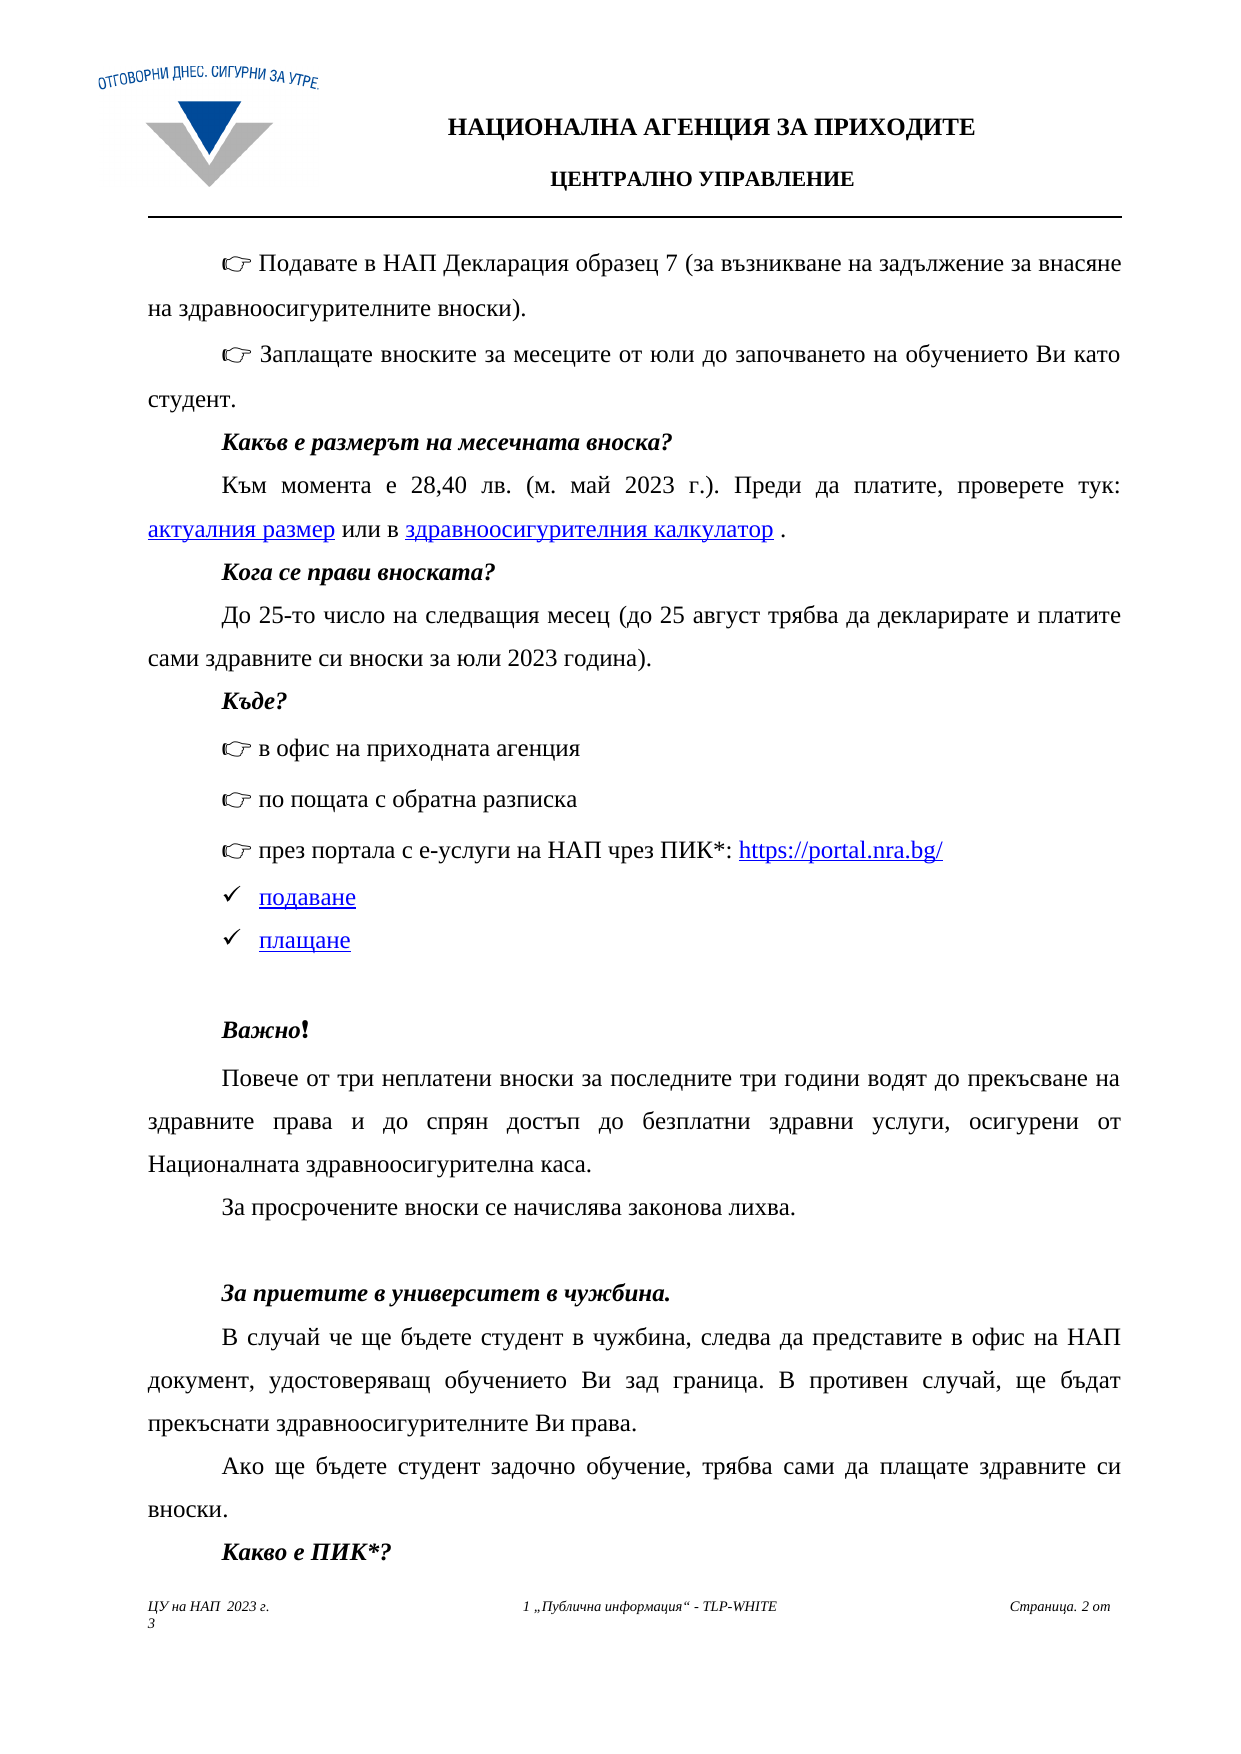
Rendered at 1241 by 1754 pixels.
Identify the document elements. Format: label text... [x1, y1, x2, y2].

list подаване [221, 882, 1122, 911]
list плащане [221, 926, 1122, 954]
text Важно❗️ [148, 1012, 1122, 1046]
text Ако ще бъдете студент задочно обучение, трябва сами да плащате здравните си вноски. [148, 1451, 1122, 1523]
text 👉 Заплащате вноските за месеците от юли до започването на обучението Ви като студент. [148, 336, 1122, 413]
text 👉 по пощата с обратна разписка [148, 780, 1122, 814]
text До 25-то число на следващия месец (до 25 август трябва да декларирате и платите сами здравните си вноски за юли 2023 година). [148, 600, 1122, 672]
text За приетите в университет в чужбина. [148, 1278, 1122, 1307]
text Към момента е 28,40 лв. (м. май 2023 г.). Преди да платите, проверете тук: актуалния размер или в здравноосигурителния калкулатор . [148, 471, 1122, 542]
text Какво е ПИК*? [148, 1537, 1122, 1566]
picture [98, 66, 319, 187]
text 👉 през портала с е-услуги на НАП чрез ПИК*: https://portal.nra.bg/ [148, 831, 1122, 865]
text 👉 Подавате в НАП Декларация образец 7 (за възникване на задължение за внасяне на здравноосигурителните вноски). [148, 244, 1122, 321]
text 👉 в офис на приходната агенция [148, 729, 1122, 763]
text Повече от три неплатени вноски за последните три години водят до прекъсване на здравните права и до спрян достъп до безплатни здравни услуги, осигурени от Националната здравноосигурителна каса. [148, 1063, 1122, 1178]
text Къде? [148, 686, 1122, 715]
text В случай че ще бъдете студент в чужбина, следва да представите в офис на НАП документ, удостоверяващ обучението Ви зад граница. В противен случай, ще бъдат прекъснати здравноосигурителните Ви права. [148, 1322, 1122, 1437]
text Кога се прави вноската? [148, 557, 1122, 586]
text Какъв е размерът на месечната вноска? [148, 427, 1122, 456]
text За просрочените вноски се начислява законова лихва. [148, 1192, 1122, 1221]
